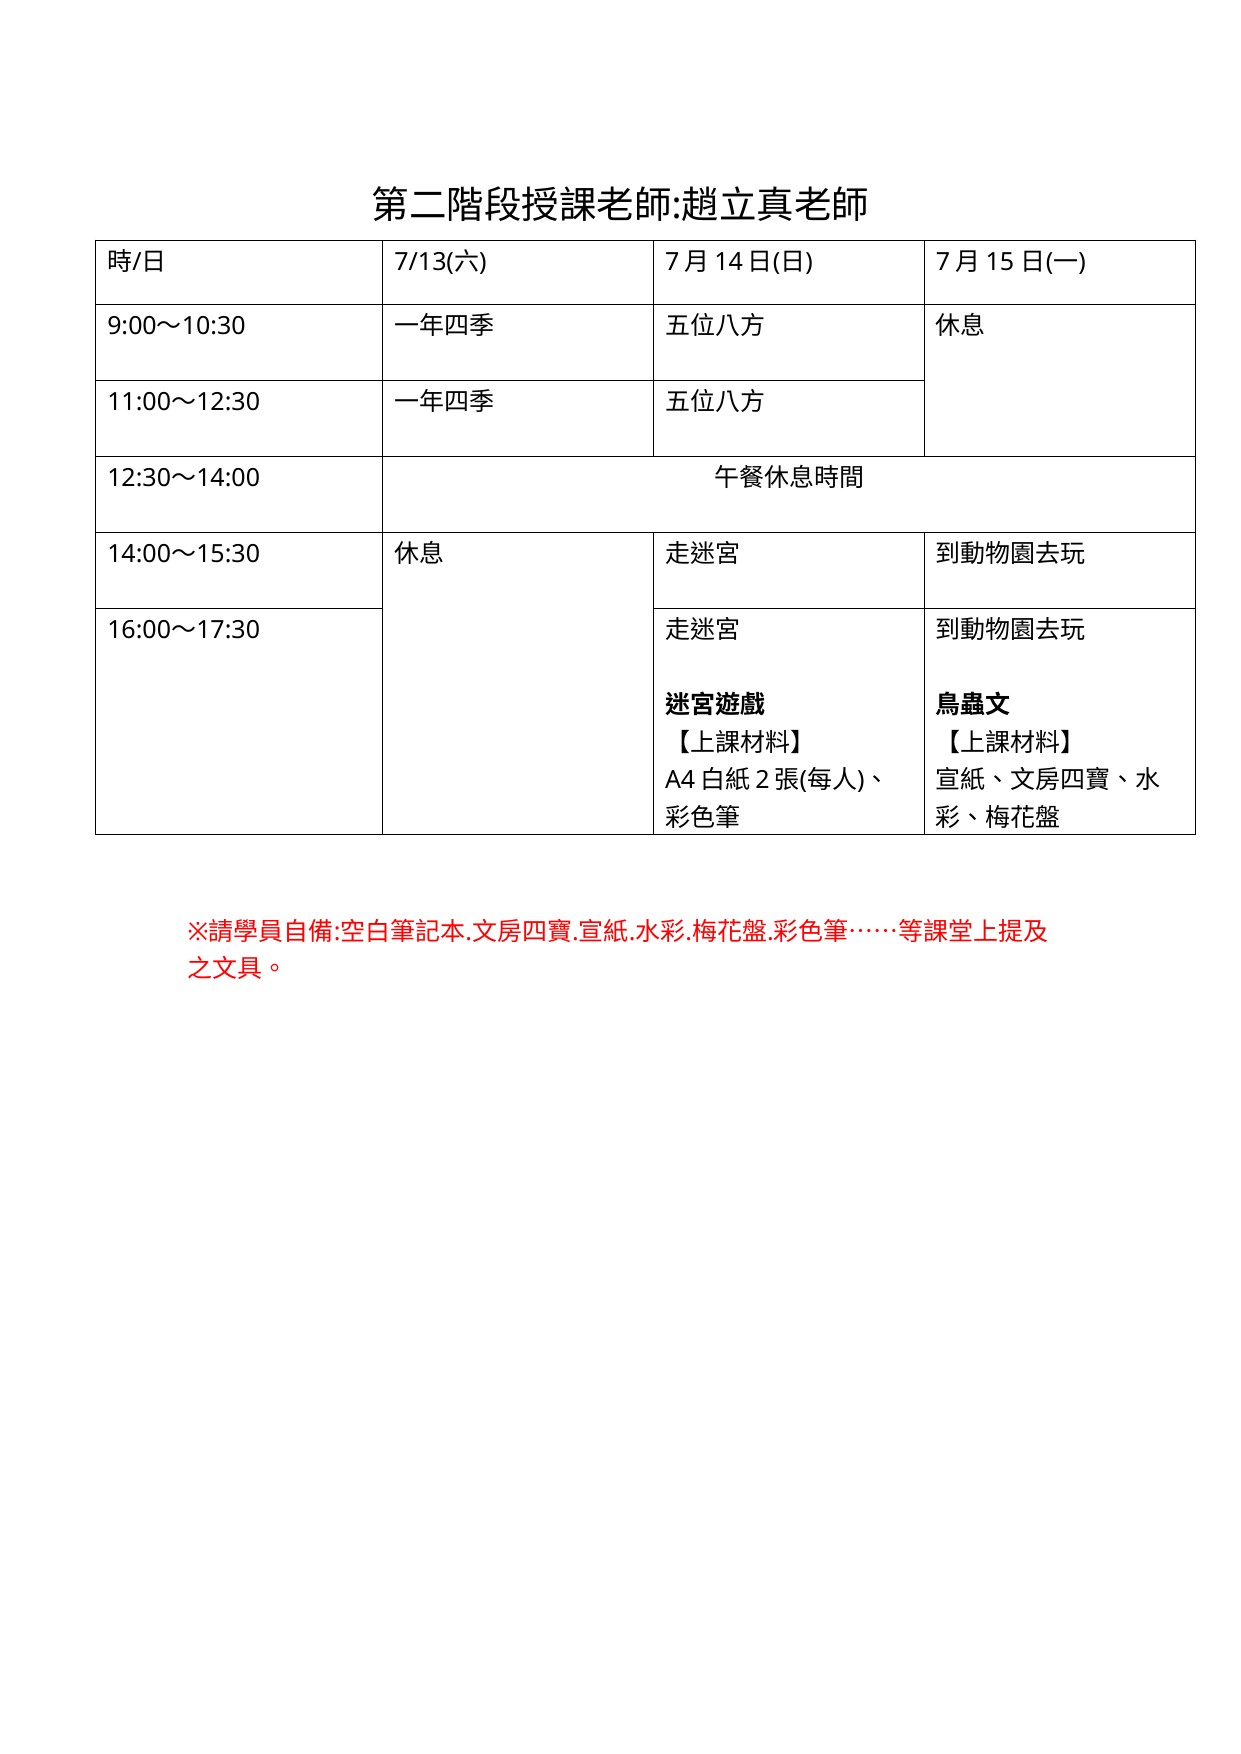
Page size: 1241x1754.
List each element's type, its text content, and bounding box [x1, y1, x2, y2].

text ※請學員自備:空白筆記本.文房四寶.宣紙.水彩.梅花盤.彩色筆……等課堂上提及之文具。 [187, 910, 1053, 985]
text 第二階段授課老師:趙立真老師 [187, 164, 1053, 239]
table_header 時/日 [96, 241, 382, 304]
table_cell 11:00～12:30 [96, 381, 382, 456]
table_header 7月14日(日) [654, 241, 924, 304]
table_cell 一年四季 [383, 381, 653, 456]
table_cell 16:00～17:30 [96, 609, 382, 834]
table_cell 9:00～10:30 [96, 305, 382, 380]
table_cell 休息 [925, 305, 1195, 456]
table_cell 14:00～15:30 [96, 533, 382, 608]
table_cell 走迷宮 [654, 533, 924, 608]
table_cell 12:30～14:00 [96, 457, 382, 532]
table_cell 走迷宮 迷宮遊戲 【上課材料】 A4白紙2張(每人)、彩色筆 [654, 609, 924, 834]
table_header 7/13(六) [383, 241, 653, 304]
table_cell 一年四季 [383, 305, 653, 380]
table_header 7月 15 日(一) [925, 241, 1195, 304]
table_cell 午餐休息時間 [383, 457, 1195, 532]
table_cell 到動物園去玩 [925, 533, 1195, 608]
table_cell 五位八方 [654, 381, 924, 456]
table_cell 休息 [383, 533, 653, 834]
table_cell 五位八方 [654, 305, 924, 380]
table_cell 到動物園去玩 鳥蟲文 【上課材料】 宣紙、文房四寶、水彩、梅花盤 [925, 609, 1195, 834]
